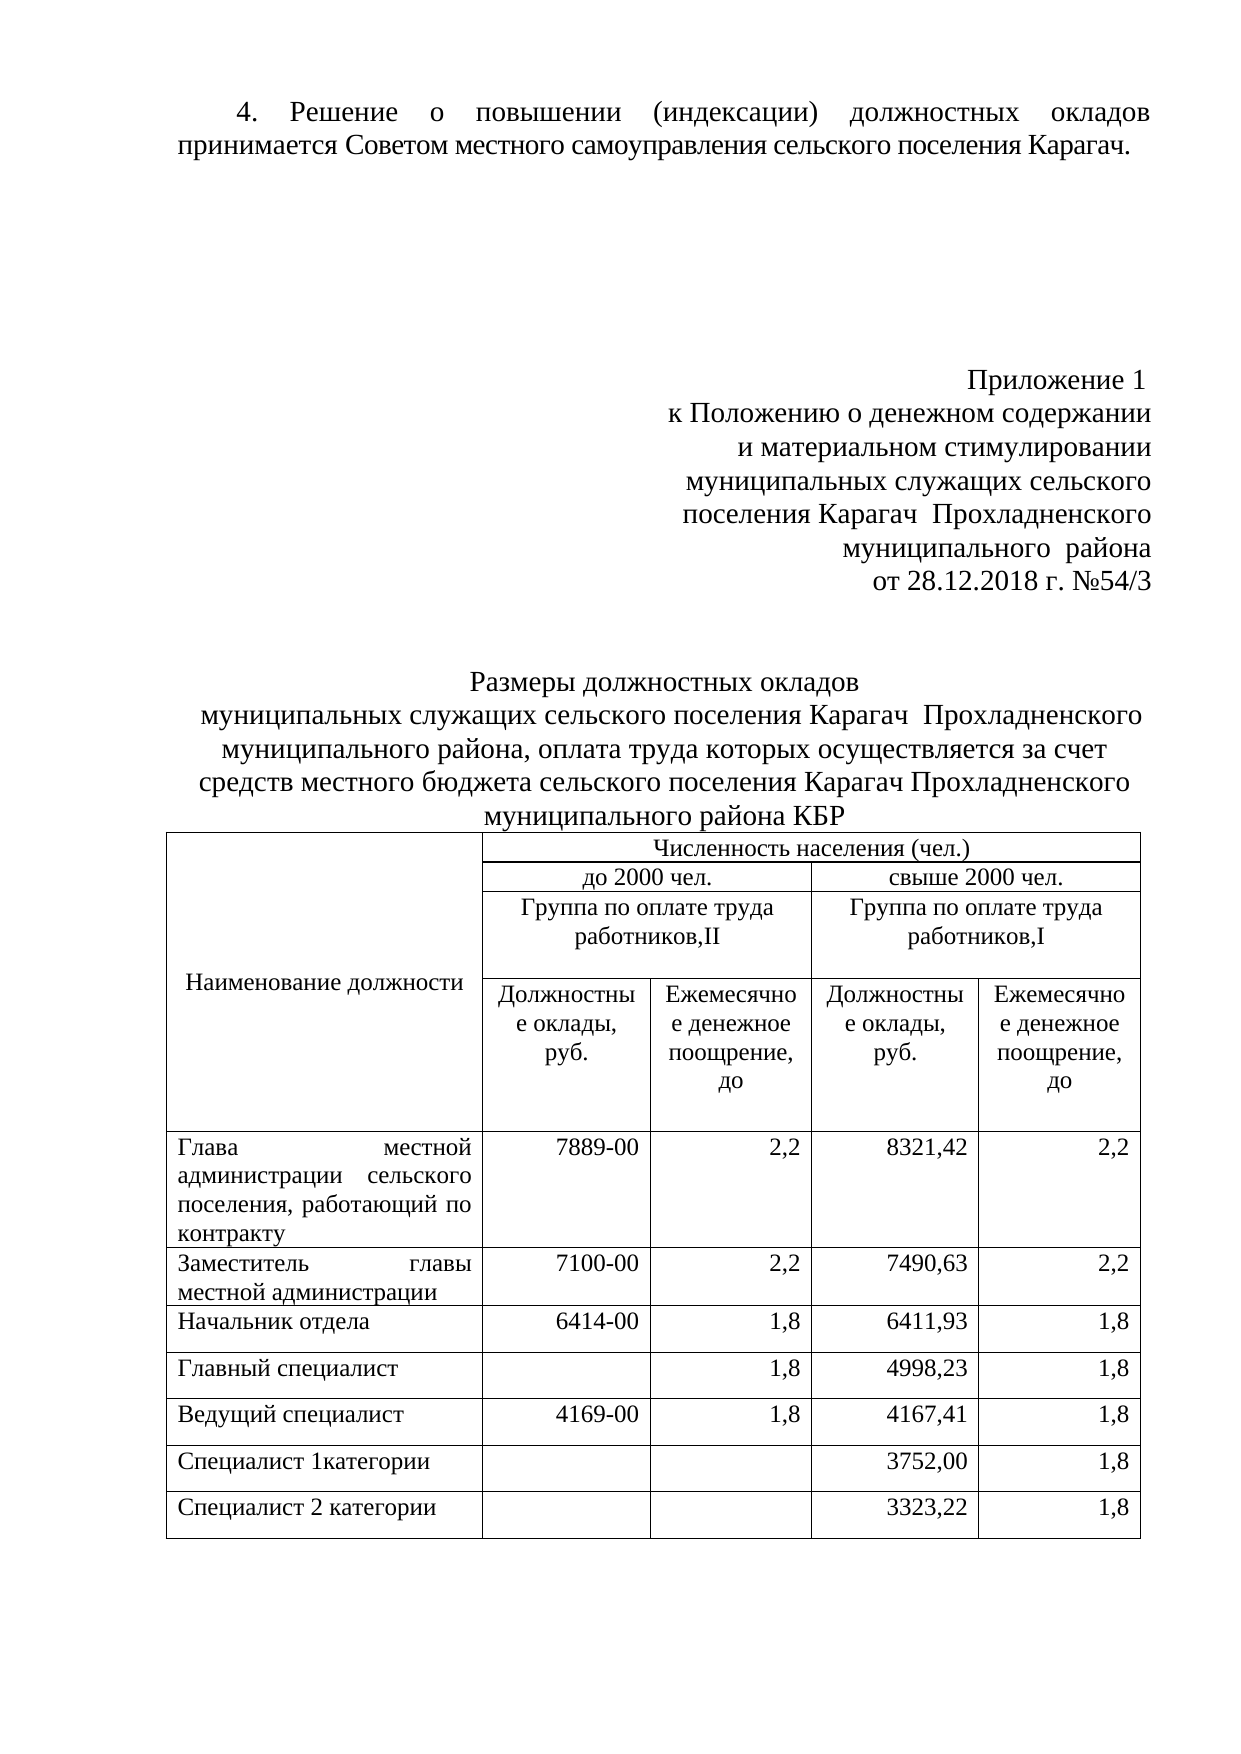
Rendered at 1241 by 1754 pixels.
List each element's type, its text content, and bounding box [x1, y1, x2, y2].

table_cell Глава местной администрации сельского поселения, работающий по контракту [167, 1132, 482, 1247]
table_cell [651, 1446, 811, 1491]
table_cell свыше 2000 чел. [812, 863, 1140, 891]
table_cell 7490,63 [812, 1248, 978, 1305]
table_cell [483, 1492, 650, 1538]
text Приложение 1 [590, 362, 1152, 396]
table_cell Ежемесячное денежное поощрение, до [979, 979, 1140, 1131]
text 4. Решение о повышении (индексации) должностных окладов принимается Советом местного самоуправления сельского поселения Карагач. [177, 94, 1152, 161]
table_cell 6414-00 [483, 1306, 650, 1352]
table_cell Ежемесячное денежное поощрение, до [651, 979, 811, 1131]
table_cell Специалист 2 категории [167, 1492, 482, 1538]
table_cell 1,8 [651, 1353, 811, 1398]
text к Положению о денежном содержании [590, 396, 1152, 429]
table_cell 3752,00 [812, 1446, 978, 1491]
table_cell 1,8 [979, 1446, 1140, 1491]
table_cell [651, 1492, 811, 1538]
table_cell 6411,93 [812, 1306, 978, 1352]
table_cell Должностные оклады, руб. [483, 979, 650, 1131]
table_cell 4998,23 [812, 1353, 978, 1398]
table_cell Должностные оклады, руб. [812, 979, 978, 1131]
table_cell 2,2 [979, 1132, 1140, 1247]
table_cell [483, 1353, 650, 1398]
table_cell до 2000 чел. [483, 863, 811, 891]
table_cell Группа по оплате труда работников,II [483, 892, 811, 978]
table_cell Ведущий специалист [167, 1399, 482, 1445]
table_cell 7100-00 [483, 1248, 650, 1305]
table_cell 8321,42 [812, 1132, 978, 1247]
table_cell 4169-00 [483, 1399, 650, 1445]
text муниципального района [590, 530, 1152, 563]
text от 28.12.2018 г. №54/3 [590, 563, 1152, 597]
table_cell 1,8 [979, 1492, 1140, 1538]
text муниципальных служащих сельского поселения Карагач Прохладненского [590, 463, 1152, 530]
table_cell 1,8 [651, 1306, 811, 1352]
table_cell 1,8 [979, 1399, 1140, 1445]
table_cell Группа по оплате труда работников,I [812, 892, 1140, 978]
table_cell 1,8 [979, 1306, 1140, 1352]
table_cell 2,2 [979, 1248, 1140, 1305]
table_cell 3323,22 [812, 1492, 978, 1538]
table_cell 2,2 [651, 1132, 811, 1247]
table_cell Специалист 1категории [167, 1446, 482, 1491]
table_cell 1,8 [651, 1399, 811, 1445]
table_cell Заместитель главы местной администрации [167, 1248, 482, 1305]
table_header Наименование должности [167, 833, 482, 1131]
table_header Численность населения (чел.) [483, 833, 1140, 861]
text Размеры должностных окладов [177, 664, 1152, 697]
table_cell 2,2 [651, 1248, 811, 1305]
table_cell Начальник отдела [167, 1306, 482, 1352]
table_cell [483, 1446, 650, 1491]
table_cell Главный специалист [167, 1353, 482, 1398]
table_cell 4167,41 [812, 1399, 978, 1445]
text муниципальных служащих сельского поселения Карагач Прохладненского муниципального района, оплата труда которых осуществляется за счет средств местного бюджета сельского поселения Карагач Прохладненского муниципального района КБР [177, 697, 1152, 832]
table_cell 1,8 [979, 1353, 1140, 1398]
text и материальном стимулировании [590, 429, 1152, 463]
table_cell 7889-00 [483, 1132, 650, 1247]
